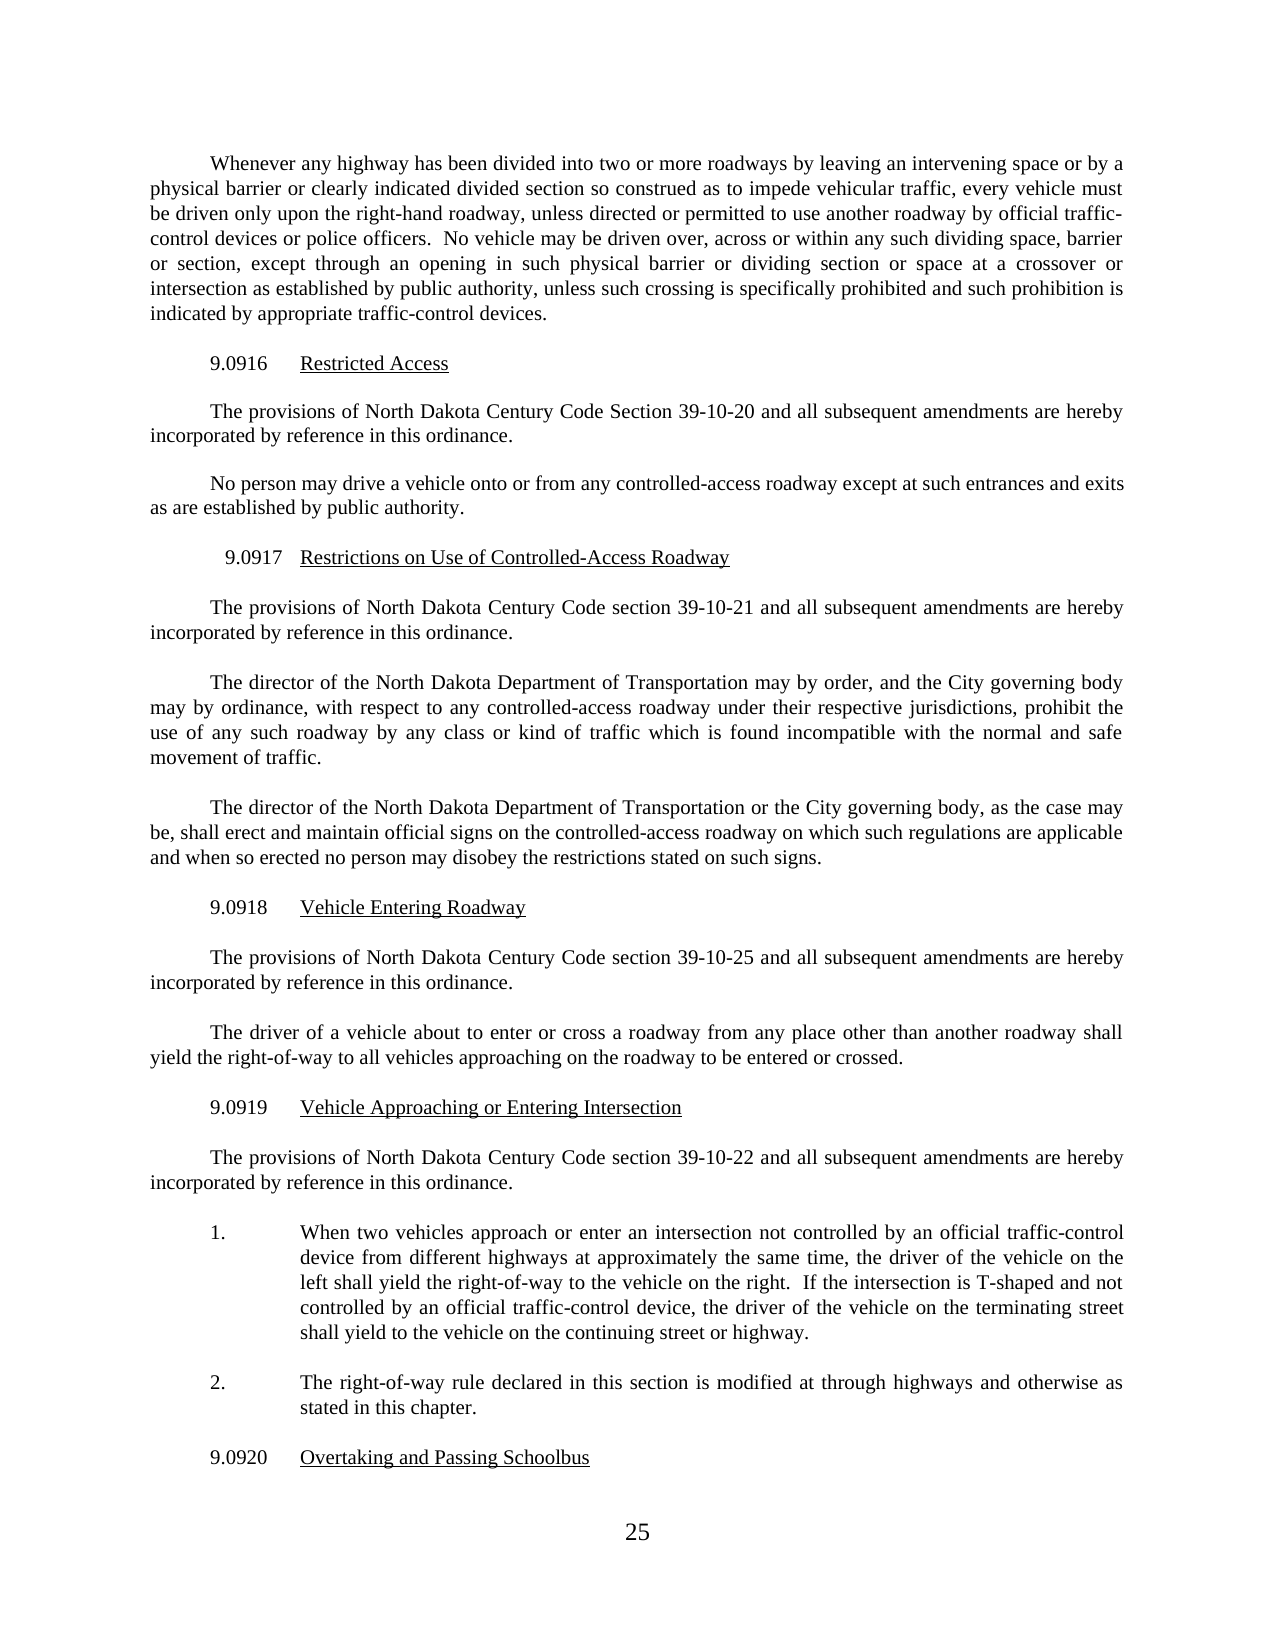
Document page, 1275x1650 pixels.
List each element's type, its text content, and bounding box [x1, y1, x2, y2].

text 9.0919 Vehicle Approaching or Entering Intersection [210, 1094, 1125, 1119]
text 9.0920 Overtaking and Passing Schoolbus [210, 1444, 1125, 1469]
text The director of the North Dakota Department of Transportation may by order, and the City governing body may by ordinance, with respect to any controlled-access roadway under their respective jurisdictions, prohibit the use of any such roadway by any class or kind of traffic which is found incompatible with the normal and safe movement of traffic. [150, 669, 1125, 769]
text No person may drive a vehicle onto or from any controlled-access roadway except at such entrances and exits as are established by public authority. [150, 471, 1125, 519]
text The director of the North Dakota Department of Transportation or the City governing body, as the case may be, shall erect and maintain official signs on the controlled-access roadway on which such regulations are applicable and when so erected no person may disobey the restrictions stated on such signs. [150, 794, 1125, 869]
text 1. When two vehicles approach or enter an intersection not controlled by an official traffic-control device from different highways at approximately the same time, the driver of the vehicle on the left shall yield the right-of-way to the vehicle on the right. If the intersection is T-shaped and not controlled by an official traffic-control device, the driver of the vehicle on the terminating street shall yield to the vehicle on the continuing street or highway. [210, 1219, 1125, 1344]
text 9.0916 Restricted Access [210, 325, 1125, 375]
text 9.0918 Vehicle Entering Roadway [210, 894, 1125, 919]
text The driver of a vehicle about to enter or cross a roadway from any place other than another roadway shall yield the right-of-way to all vehicles approaching on the roadway to be entered or crossed. [150, 1019, 1125, 1069]
text 2. The right-of-way rule declared in this section is modified at through highways and otherwise as stated in this chapter. [210, 1369, 1125, 1419]
text The provisions of North Dakota Century Code section 39-10-25 and all subsequent amendments are hereby incorporated by reference in this ordinance. [150, 944, 1125, 994]
text Whenever any highway has been divided into two or more roadways by leaving an intervening space or by a physical barrier or clearly indicated divided section so construed as to impede vehicular traffic, every vehicle must be driven only upon the right-hand roadway, unless directed or permitted to use another roadway by official traffic-control devices or police officers. No vehicle may be driven over, across or within any such dividing space, barrier or section, except through an opening in such physical barrier or dividing section or space at a crossover or intersection as established by public authority, unless such crossing is specifically prohibited and such prohibition is indicated by appropriate traffic-control devices. [150, 150, 1125, 325]
text The provisions of North Dakota Century Code section 39-10-22 and all subsequent amendments are hereby incorporated by reference in this ordinance. [150, 1144, 1125, 1194]
text The provisions of North Dakota Century Code section 39-10-21 and all subsequent amendments are hereby incorporated by reference in this ordinance. [150, 594, 1125, 644]
text The provisions of North Dakota Century Code Section 39-10-20 and all subsequent amendments are hereby incorporated by reference in this ordinance. [150, 399, 1125, 447]
text 9.0917 Restrictions on Use of Controlled-Access Roadway [150, 544, 1125, 569]
